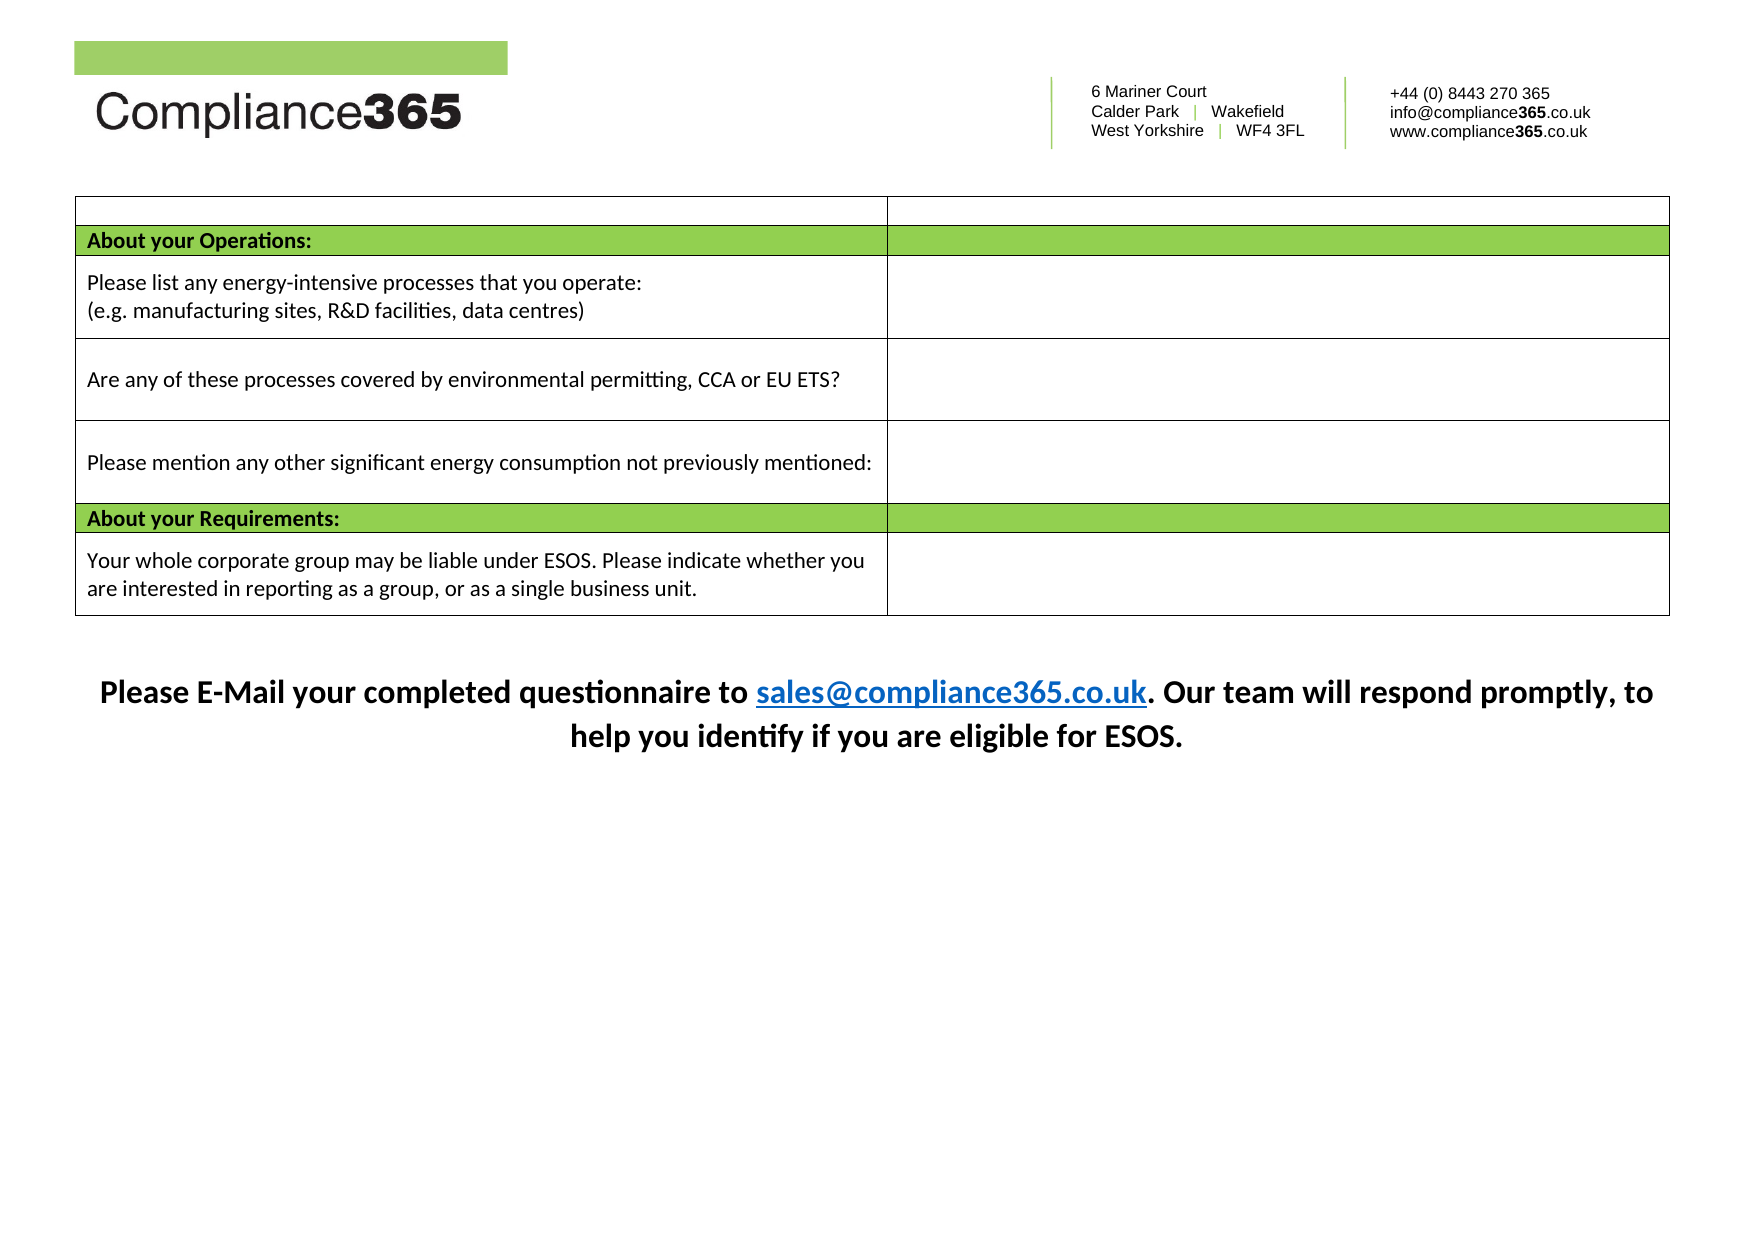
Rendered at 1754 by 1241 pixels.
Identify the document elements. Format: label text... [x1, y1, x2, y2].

table_cell [888, 533, 1669, 615]
table_cell Please mention any other significant energy consumption not previously mentioned: [76, 421, 887, 503]
table_cell [888, 339, 1669, 420]
table_cell [888, 226, 1669, 255]
table_cell [888, 256, 1669, 337]
table_cell [888, 421, 1669, 503]
table_cell [888, 504, 1669, 532]
table_cell About your Operations: [76, 226, 887, 255]
table_cell About your Requirements: [76, 504, 887, 532]
table_cell Are any of these processes covered by environmental permitting, CCA or EU ETS? [76, 339, 887, 420]
table_cell Please list any energy-intensive processes that you operate: (e.g. manufacturing sites, R&D facilities, data centres) [76, 256, 887, 337]
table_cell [76, 197, 887, 225]
table_cell [888, 197, 1669, 225]
table_cell Your whole corporate group may be liable under ESOS. Please indicate whether you are interested in reporting as a group, or as a single business unit. [76, 533, 887, 615]
text Please E-Mail your completed questionnaire to sales@compliance365.co.uk. Our team will respond promptly, to help you identify if you are eligible for ESOS. [75, 671, 1679, 756]
